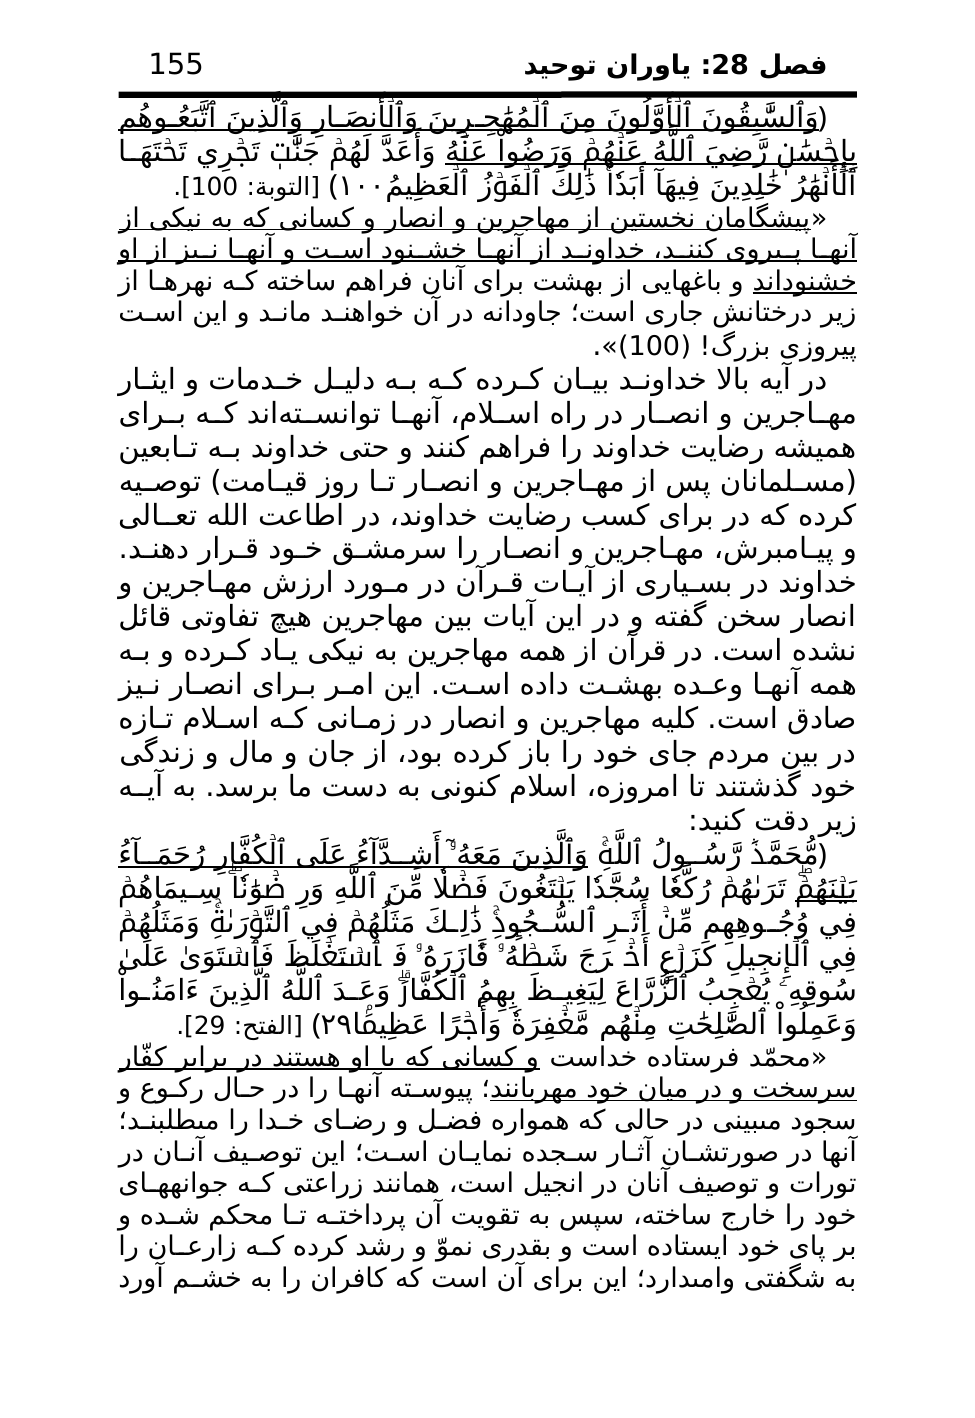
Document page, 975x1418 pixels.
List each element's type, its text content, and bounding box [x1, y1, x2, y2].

text ﴿مُّحَمَّدٞ رَّسُولُ ٱللَّهِۚ وَٱلَّذِينَ مَعَهُۥٓ أَشِدَّآءُ عَلَى ٱلۡكُفَّارِ رُحَمَآءُ بَيۡنَهُمۡۖ تَرَىٰهُمۡ رُكَّعٗا سُجَّدٗا يَبۡتَغُونَ فَضۡلٗا مِّنَ ٱللَّهِ وَرِضۡوَٰنٗاۖ سِيمَاهُمۡ فِي وُجُوهِهِم مِّنۡ أَثَرِ ٱلسُّجُودِۚ ذَٰلِكَ مَثَلُهُمۡ فِي ٱلتَّوۡرَىٰةِۚ وَمَثَلُهُمۡ فِي ٱلۡإِنجِيلِ كَزَرۡعٍ أَخۡرَجَ شَطۡ‍َٔهُۥ فَ‍َٔازَرَهُۥ فَٱسۡتَغۡلَظَ فَٱسۡتَوَىٰ عَلَىٰ سُوقِهِۦ يُعۡجِبُ ٱلزُّرَّاعَ لِيَغِيظَ بِهِمُ ٱلۡكُفَّارَۗ وَعَدَ ٱللَّهُ ٱلَّذِينَ ءَامَنُواْ وَعَمِلُواْ ٱلصَّٰلِحَٰتِ مِنۡهُم مَّغۡفِرَةٗ وَأَجۡرًا عَظِيمَۢا٢٩﴾ [الفتح: 29]. [118, 837, 857, 1041]
text ﴿وَٱلسَّٰبِقُونَ ٱلۡأَوَّلُونَ مِنَ ٱلۡمُهَٰجِرِينَ وَٱلۡأَنصَارِ وَٱلَّذِينَ ٱتَّبَعُوهُم بِإِحۡسَٰنٖ رَّضِيَ ٱللَّهُ عَنۡهُمۡ وَرَضُواْ عَنۡهُ وَأَعَدَّ لَهُمۡ جَنَّٰتٖ تَجۡرِي تَحۡتَهَا ٱلۡأَنۡهَٰرُ خَٰلِدِينَ فِيهَآ أَبَدٗاۚ ذَٰلِكَ ٱلۡفَوۡزُ ٱلۡعَظِيمُ١٠٠﴾ [التوبة: 100]. [118, 100, 857, 202]
text «پیشگامان نخستین از مهاجرین و انصار و کسانى که به نیکى از آنها پیروى کنند، خداوند از آنها خشنود است و آنها نیز از او خشنوداند و باغهایى از بهشت براى آنان فراهم ساخته که نهرها از زیر درختانش جارى است؛ جاودانه در آن خواهند ماند و این است پیروزى بزرگ! (100)». [118, 202, 857, 260]
text «پیشگامان نخستین از مهاجرین و انصار و کسانى که به نیکى از آنها پیروى کنند، خداوند از آنها خشنود است و آنها نیز از او خشنوداند و باغهایى از بهشت براى آنان فراهم ساخته که نهرها از زیر درختانش جارى است؛ جاودانه در آن خواهند ماند و این است پیروزى بزرگ! (100)». [118, 262, 857, 362]
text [118, 1041, 857, 1294]
text در آیه بالا خداوند بیان کرده که به دلیل خدمات و ایثار مهاجرین و انصار در راه اسلام، آنها توانسته‌اند که برای همیشه رضایت خداوند را فراهم کنند و حتی خداوند به تابعین (مسلمانان پس از مهاجرین و انصار تا روز قیامت) توصیه کرده که در برای کسب رضایت خداوند، در اطاعت الله تعالی و پیامبرش، مهاجرین و انصار را سرمشق خود قرار دهند. خداوند در بسیاری از آیات قرآن در مورد ارزش مهاجرین و انصار سخن گفته و در این آیات بین مهاجرین هیچ تفاوتی قائل نشده است. در قرآن از همه مهاجرین به نیکی یاد کرده و به همه آنها وعده بهشت داده است. این امر برای انصار نیز صادق است. کلیه مهاجرین و انصار در زمانی که اسلام تازه در بین مردم جای خود را باز کرده بود، از جان و مال و زندگی خود گذشتند تا امروزه، اسلام کنونی به دست ما برسد. به آیه زیر دقت کنید: [118, 362, 857, 837]
